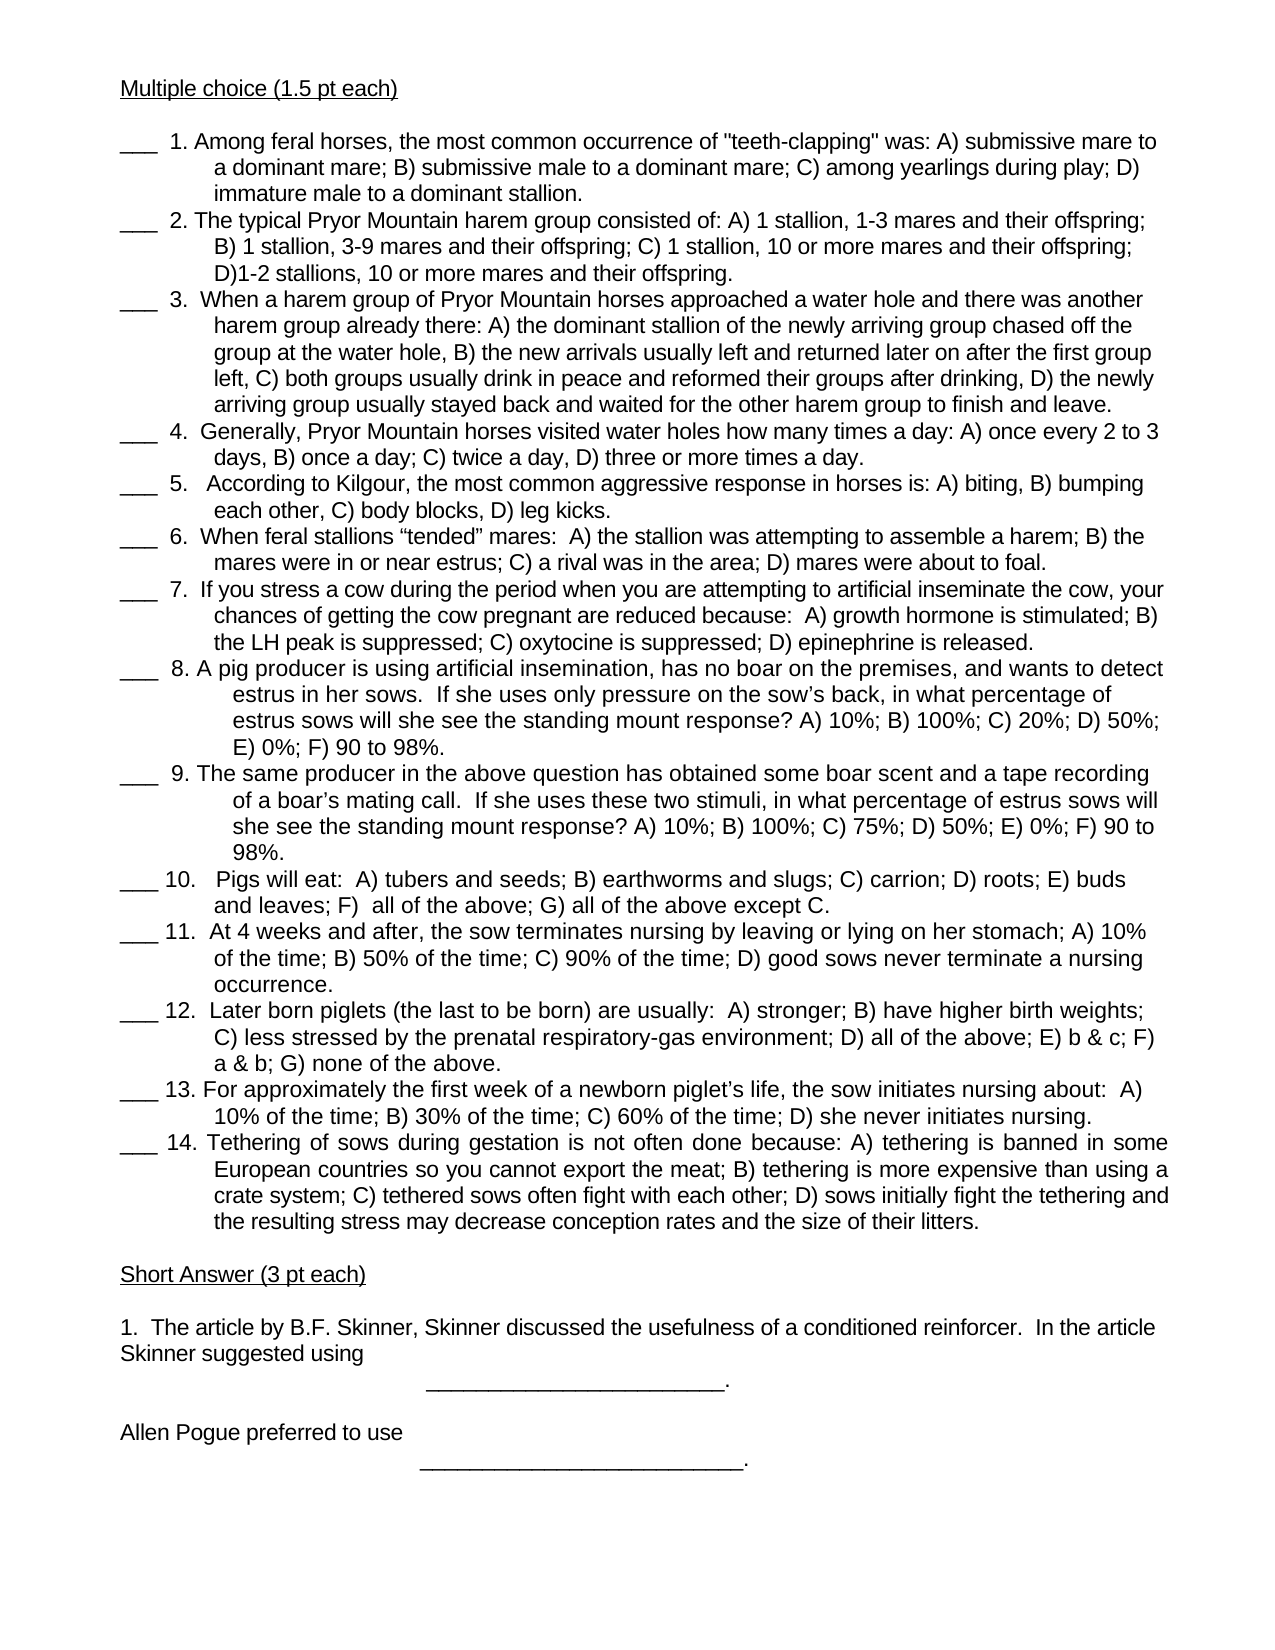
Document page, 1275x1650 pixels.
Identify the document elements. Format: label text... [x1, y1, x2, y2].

text ___ 11. At 4 weeks and after, the sow terminates nursing by leaving or lying on her stomach; A) 10% of the time; B) 50% of the time; C) 90% of the time; D) good sows never terminate a nursing occurrence. [120, 918, 1170, 997]
text ___ 9. The same producer in the above question has obtained some boar scent and a tape recording of a boar’s mating call. If she uses these two stimuli, in what percentage of estrus sows will she see the standing mount response? A) 10%; B) 100%; C) 75%; D) 50%; E) 0%; F) 90 to 98%. [120, 760, 1170, 866]
text ___ 14. Tethering of sows during gestation is not often done because: A) tethering is banned in some European countries so you cannot export the meat; B) tethering is more expensive than using a crate system; C) tethered sows often fight with each other; D) sows initially fight the tethering and the resulting stress may decrease conception rates and the size of their litters. [120, 1129, 1170, 1234]
text Multiple choice (1.5 pt each) [120, 75, 1170, 101]
text ___ 3. When a harem group of Pryor Mountain horses approached a water hole and there was another harem group already there: A) the dominant stallion of the newly arriving group chased off the group at the water hole, B) the new arrivals usually left and returned later on after the first group left, C) both groups usually drink in peace and reformed their groups after drinking, D) the newly arriving group usually stayed back and waited for the other harem group to finish and leave. [120, 286, 1170, 418]
text Short Answer (3 pt each) [120, 1261, 1170, 1287]
text ________________________. [120, 1366, 1170, 1393]
text __________________________. [120, 1445, 1170, 1472]
text Allen Pogue preferred to use [120, 1419, 1170, 1445]
text ___ 4. Generally, Pryor Mountain horses visited water holes how many times a day: A) once every 2 to 3 days, B) once a day; C) twice a day, D) three or more times a day. [120, 418, 1170, 470]
text ___ 8. A pig producer is using artificial insemination, has no boar on the premises, and wants to detect estrus in her sows. If she uses only pressure on the sow’s back, in what percentage of estrus sows will she see the standing mount response? A) 10%; B) 100%; C) 20%; D) 50%; E) 0%; F) 90 to 98%. [120, 655, 1170, 760]
text ___ 1. Among feral horses, the most common occurrence of "teeth-clapping" was: A) submissive mare to a dominant mare; B) submissive male to a dominant mare; C) among yearlings during play; D) immature male to a dominant stallion. [120, 128, 1170, 207]
text ___ 5. According to Kilgour, the most common aggressive response in horses is: A) biting, B) bumping each other, C) body blocks, D) leg kicks. [120, 470, 1170, 523]
text ___ 7. If you stress a cow during the period when you are attempting to artificial inseminate the cow, your chances of getting the cow pregnant are reduced because: A) growth hormone is stimulated; B) the LH peak is suppressed; C) oxytocine is suppressed; D) epinephrine is released. [120, 576, 1170, 655]
text ___ 10. Pigs will eat: A) tubers and seeds; B) earthworms and slugs; C) carrion; D) roots; E) buds and leaves; F) all of the above; G) all of the above except C. [120, 866, 1170, 918]
text ___ 6. When feral stallions “tended” mares: A) the stallion was attempting to assemble a harem; B) the mares were in or near estrus; C) a rival was in the area; D) mares were about to foal. [120, 523, 1170, 576]
text ___ 2. The typical Pryor Mountain harem group consisted of: A) 1 stallion, 1-3 mares and their offspring; B) 1 stallion, 3-9 mares and their offspring; C) 1 stallion, 10 or more mares and their offspring; D)1-2 stallions, 10 or more mares and their offspring. [120, 207, 1170, 286]
text ___ 13. For approximately the first week of a newborn piglet’s life, the sow initiates nursing about: A) 10% of the time; B) 30% of the time; C) 60% of the time; D) she never initiates nursing. [120, 1076, 1170, 1129]
text 1. The article by B.F. Skinner, Skinner discussed the usefulness of a conditioned reinforcer. In the article Skinner suggested using [120, 1314, 1170, 1366]
text ___ 12. Later born piglets (the last to be born) are usually: A) stronger; B) have higher birth weights; C) less stressed by the prenatal respiratory-gas environment; D) all of the above; E) b & c; F) a & b; G) none of the above. [120, 997, 1170, 1076]
